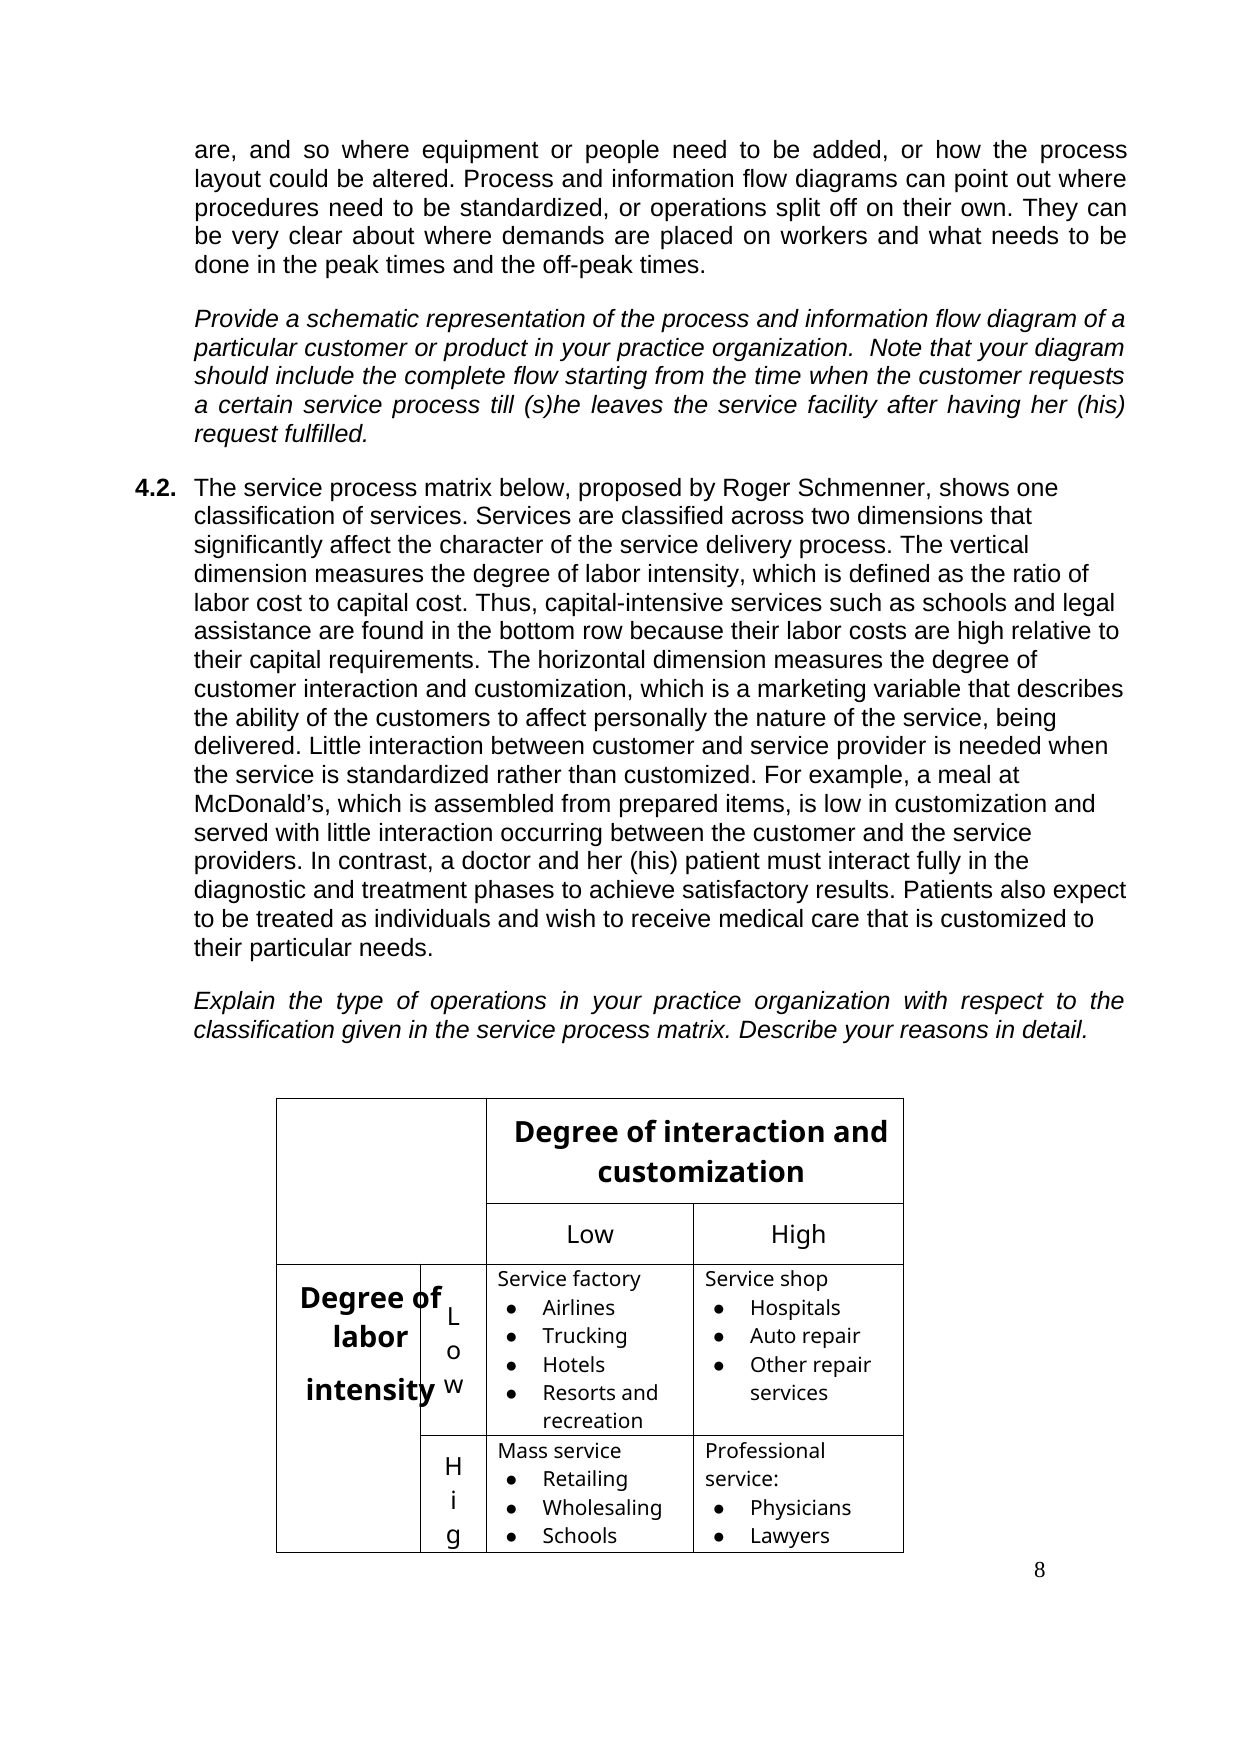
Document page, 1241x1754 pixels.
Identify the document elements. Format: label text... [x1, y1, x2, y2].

text Provide a schematic representation of the process and information flow diagram of a particular customer or product in your practice organization. Note that your diagram should include the complete flow starting from the time when the customer requests a certain service process till (s)he leaves the service facility after having her (his) request fulfilled. [134, 304, 1129, 447]
list The service process matrix below, proposed by Roger Schmenner, shows one classification of services. Services are classified across two dimensions that significantly affect the character of the service delivery process. The vertical dimension measures the degree of labor intensity, which is defined as the ratio of labor cost to capital cost. Thus, capital-intensive services such as schools and legal assistance are found in the bottom row because their labor costs are high relative to their capital requirements. The horizontal dimension measures the degree of customer interaction and customization, which is a marketing variable that describes the ability of the customers to affect personally the nature of the service, being delivered. Little interaction between customer and service provider is needed when the service is standardized rather than customized. For example, a meal at McDonald’s, which is assembled from prepared items, is low in customization and served with little interaction occurring between the customer and the service providers. In contrast, a doctor and her (his) patient must interact fully in the diagnostic and treatment phases to achieve satisfactory results. Patients also expect to be treated as individuals and wish to receive medical care that is customized to their particular needs. [135, 472, 1129, 961]
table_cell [487, 1436, 693, 1552]
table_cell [694, 1436, 903, 1552]
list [135, 135, 1129, 279]
table_cell Low [421, 1265, 486, 1435]
table_cell Service factory Airlines Trucking Hotels Resorts and recreation [487, 1265, 693, 1435]
text Explain the type of operations in your practice organization with respect to the classification given in the service process matrix. Describe your reasons in detail. [193, 986, 1129, 1044]
table_cell Service shop Hospitals Auto repair Other repair services [694, 1265, 903, 1435]
table_header Degree of interaction and customization [487, 1099, 903, 1203]
table_cell Low [487, 1204, 693, 1263]
table_cell High [694, 1204, 903, 1263]
table_cell Degree of labor intensity [277, 1265, 420, 1552]
table_cell High [421, 1436, 486, 1552]
table_header [277, 1099, 486, 1263]
